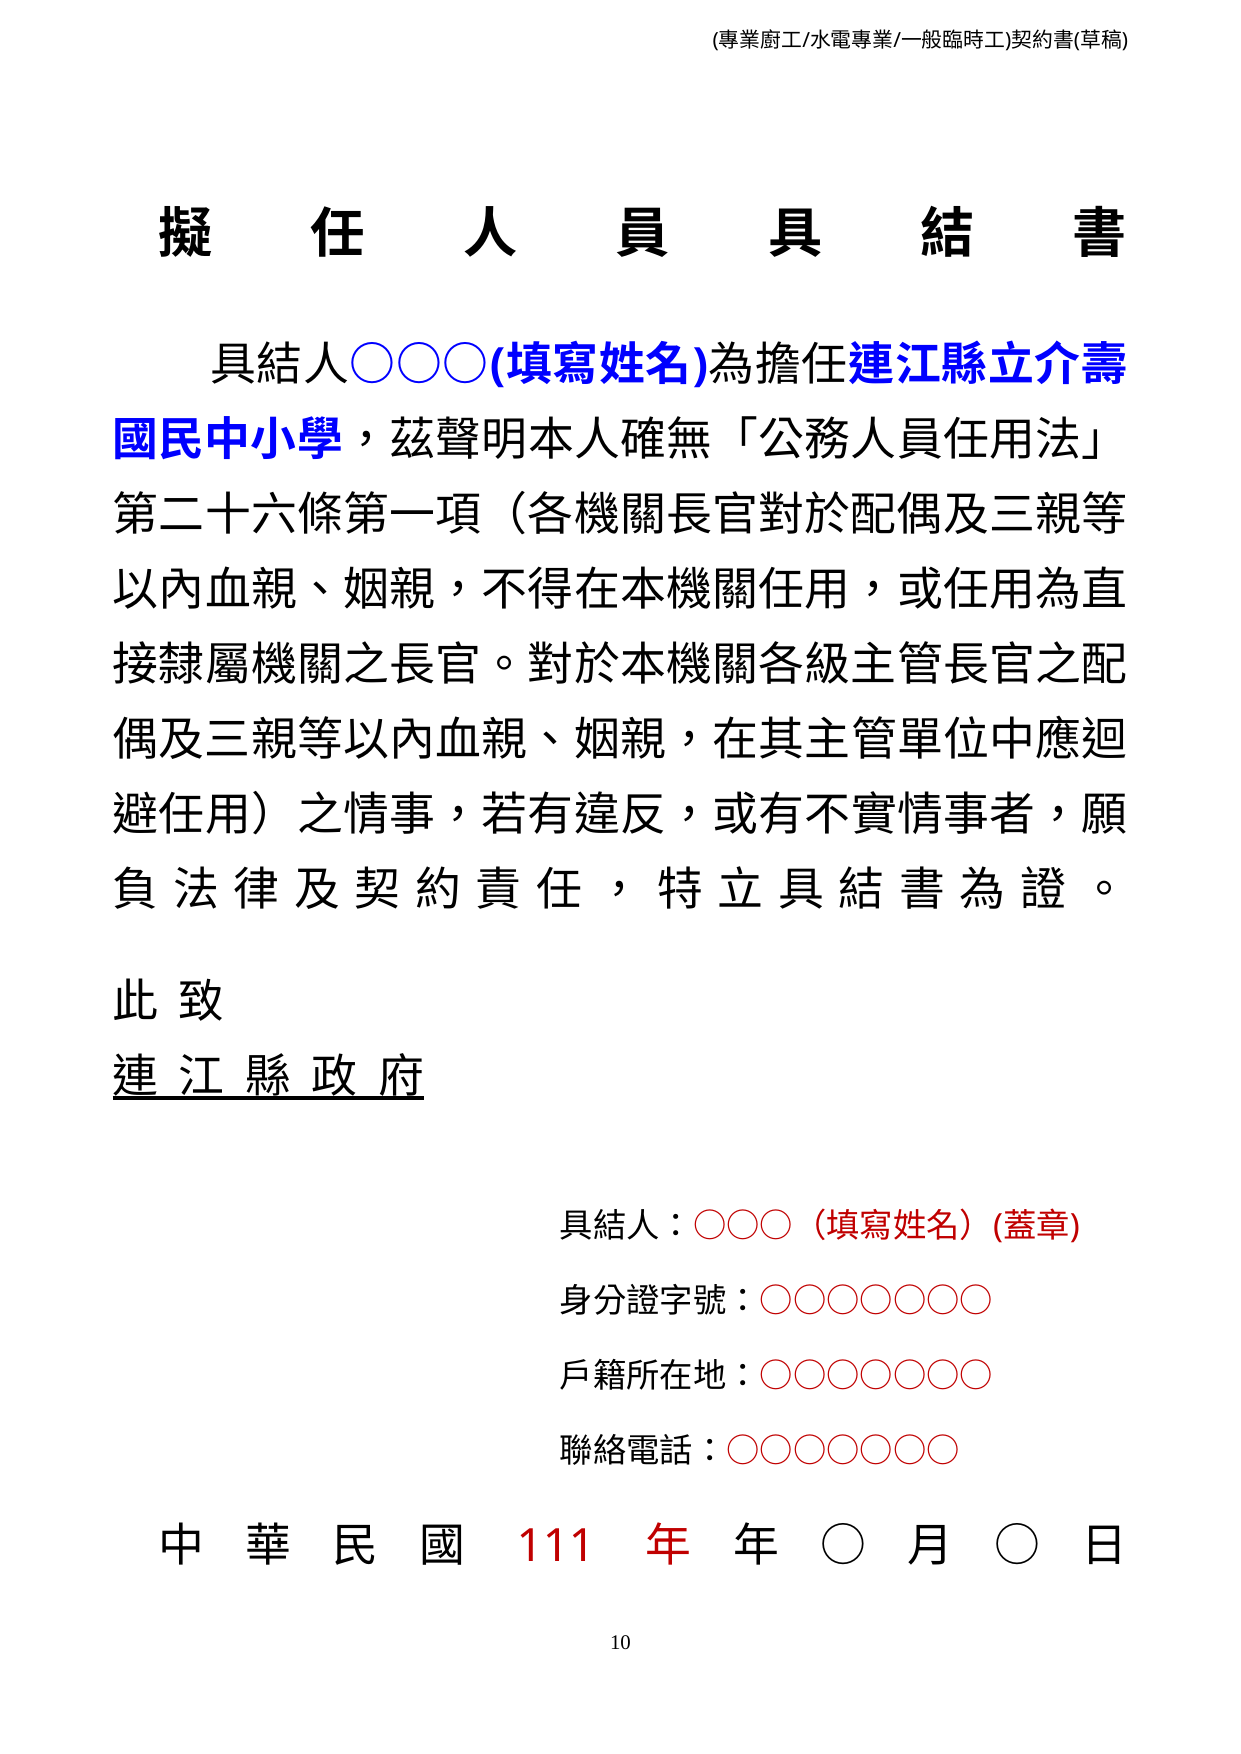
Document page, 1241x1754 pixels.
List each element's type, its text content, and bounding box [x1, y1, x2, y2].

text 具結人：○○○（填寫姓名）(蓋章) [289, 1186, 1128, 1261]
text 聯絡電話：○○○○○○○ [289, 1411, 1128, 1486]
text 中華民國111年年○月○日 [112, 1504, 1128, 1579]
text 此 致 [112, 961, 1128, 1036]
text 擬 任 人 員 具 結 書 [112, 173, 1128, 286]
text 戶籍所在地：○○○○○○○ [289, 1336, 1128, 1411]
text 連 江 縣 政 府 [112, 1036, 1128, 1111]
text 身分證字號：○○○○○○○ [289, 1261, 1128, 1336]
text 具結人○○○(填寫姓名)為擔任連江縣立介壽國民中小學，茲聲明本人確無「公務人員任用法」第二十六條第一項（各機關長官對於配偶及三親等以內血親、姻親，不得在本機關任用，或任用為直接隸屬機關之長官。對於本機關各級主管長官之配偶及三親等以內血親、姻親，在其主管單位中應迴避任用）之情事，若有違反，或有不實情事者，願負法律及契約責任，特立具結書為證。 [112, 323, 1128, 923]
